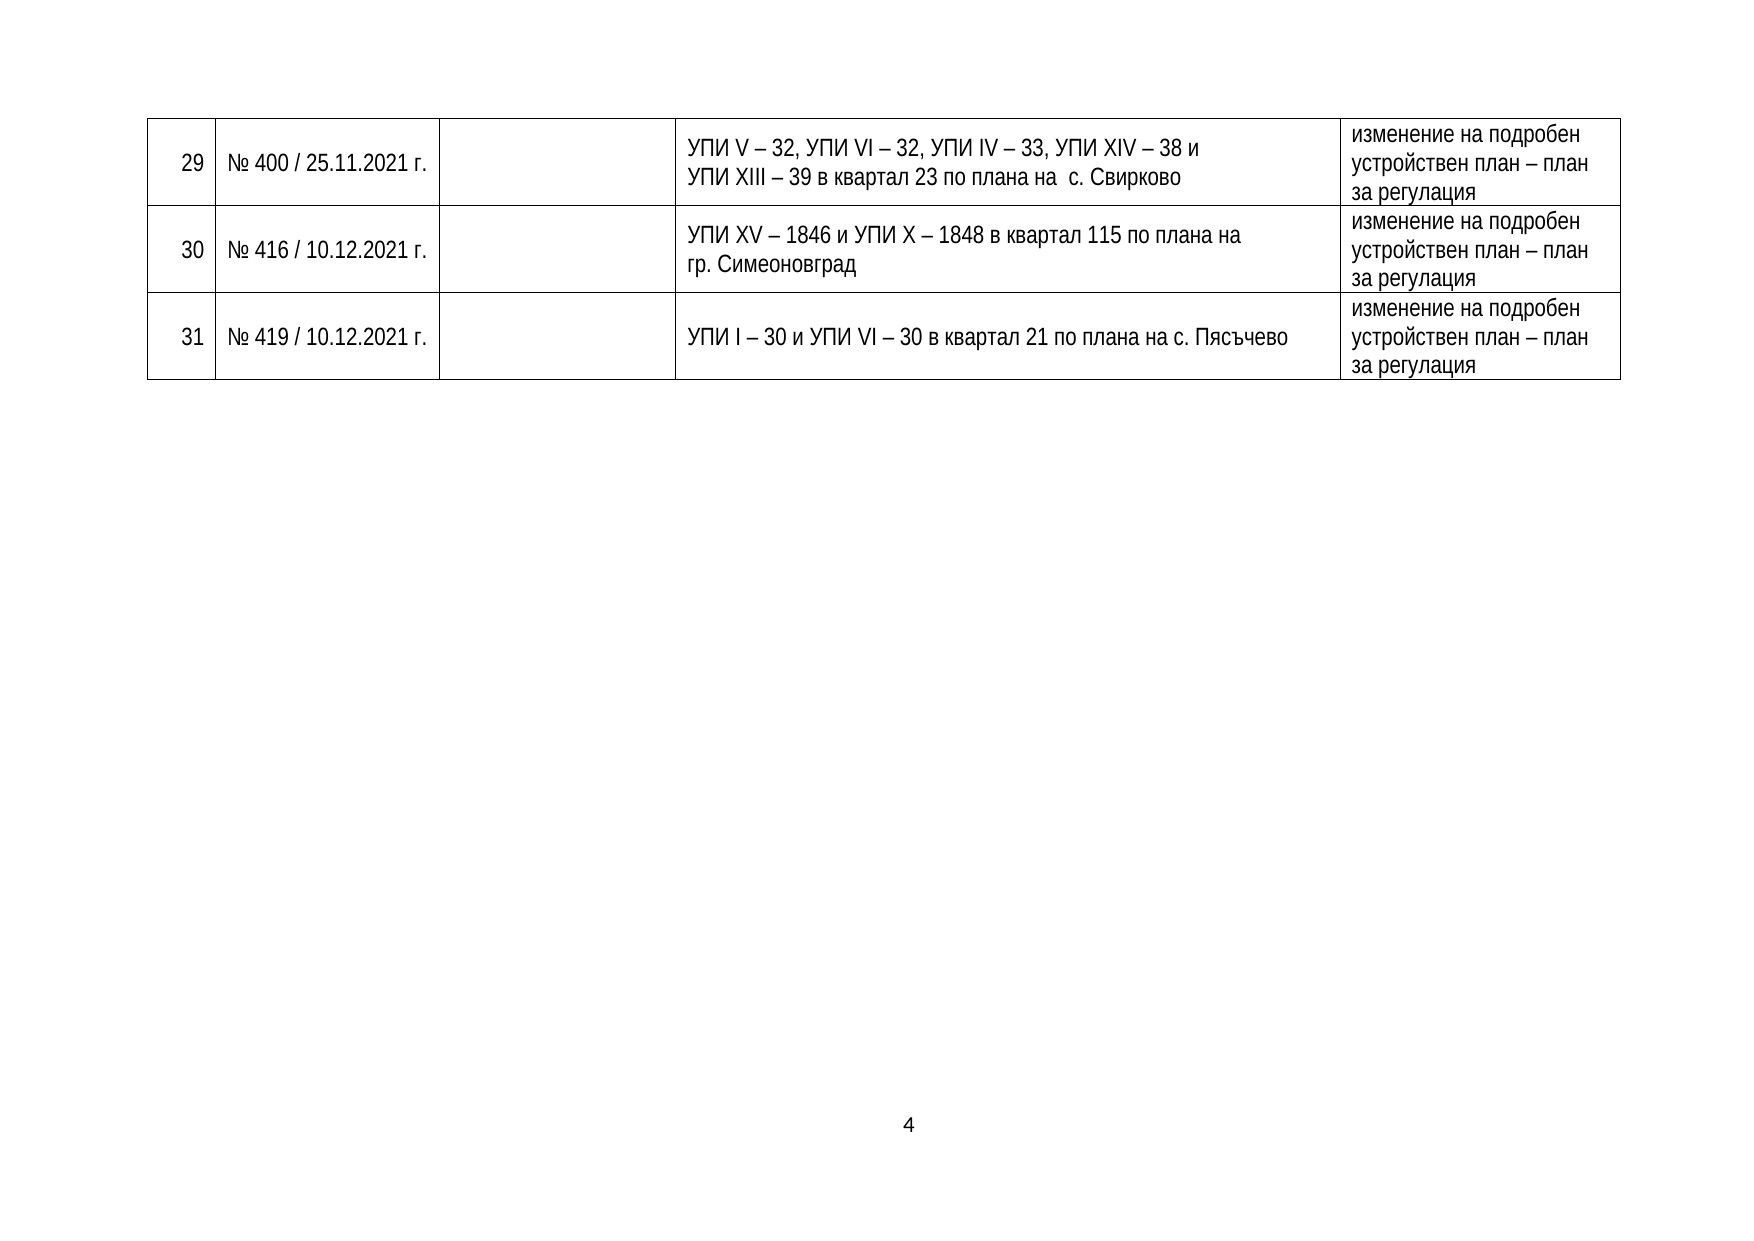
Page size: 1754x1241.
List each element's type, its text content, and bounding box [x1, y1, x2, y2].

table_cell № 419 / 10.12.2021 г. [216, 293, 439, 379]
table_cell изменение на подробен устройствен план – план за регулация [1341, 206, 1620, 292]
table_cell 31 [148, 293, 215, 379]
table_cell УПИ I – 30 и УПИ VI – 30 в квартал 21 по плана на с. Пясъчево [676, 293, 1340, 379]
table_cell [1341, 119, 1620, 205]
table_cell УПИ ХV – 1846 и УПИ Х – 1848 в квартал 115 по плана на гр. Симеоновград [676, 206, 1340, 292]
table_cell 30 [148, 206, 215, 292]
table_cell № 416 / 10.12.2021 г. [216, 206, 439, 292]
table_cell 29 [148, 119, 215, 205]
table_cell УПИ V – 32, УПИ VI – 32, УПИ IV – 33, УПИ XIV – 38 и УПИ XIII – 39 в квартал 23 по плана на с. Свирково [676, 119, 1340, 205]
table_cell № 400 / 25.11.2021 г. [216, 119, 439, 205]
table_cell [440, 293, 675, 379]
table_cell [440, 119, 675, 205]
table_cell [440, 206, 675, 292]
table_cell изменение на подробен устройствен план – план за регулация [1341, 293, 1620, 379]
